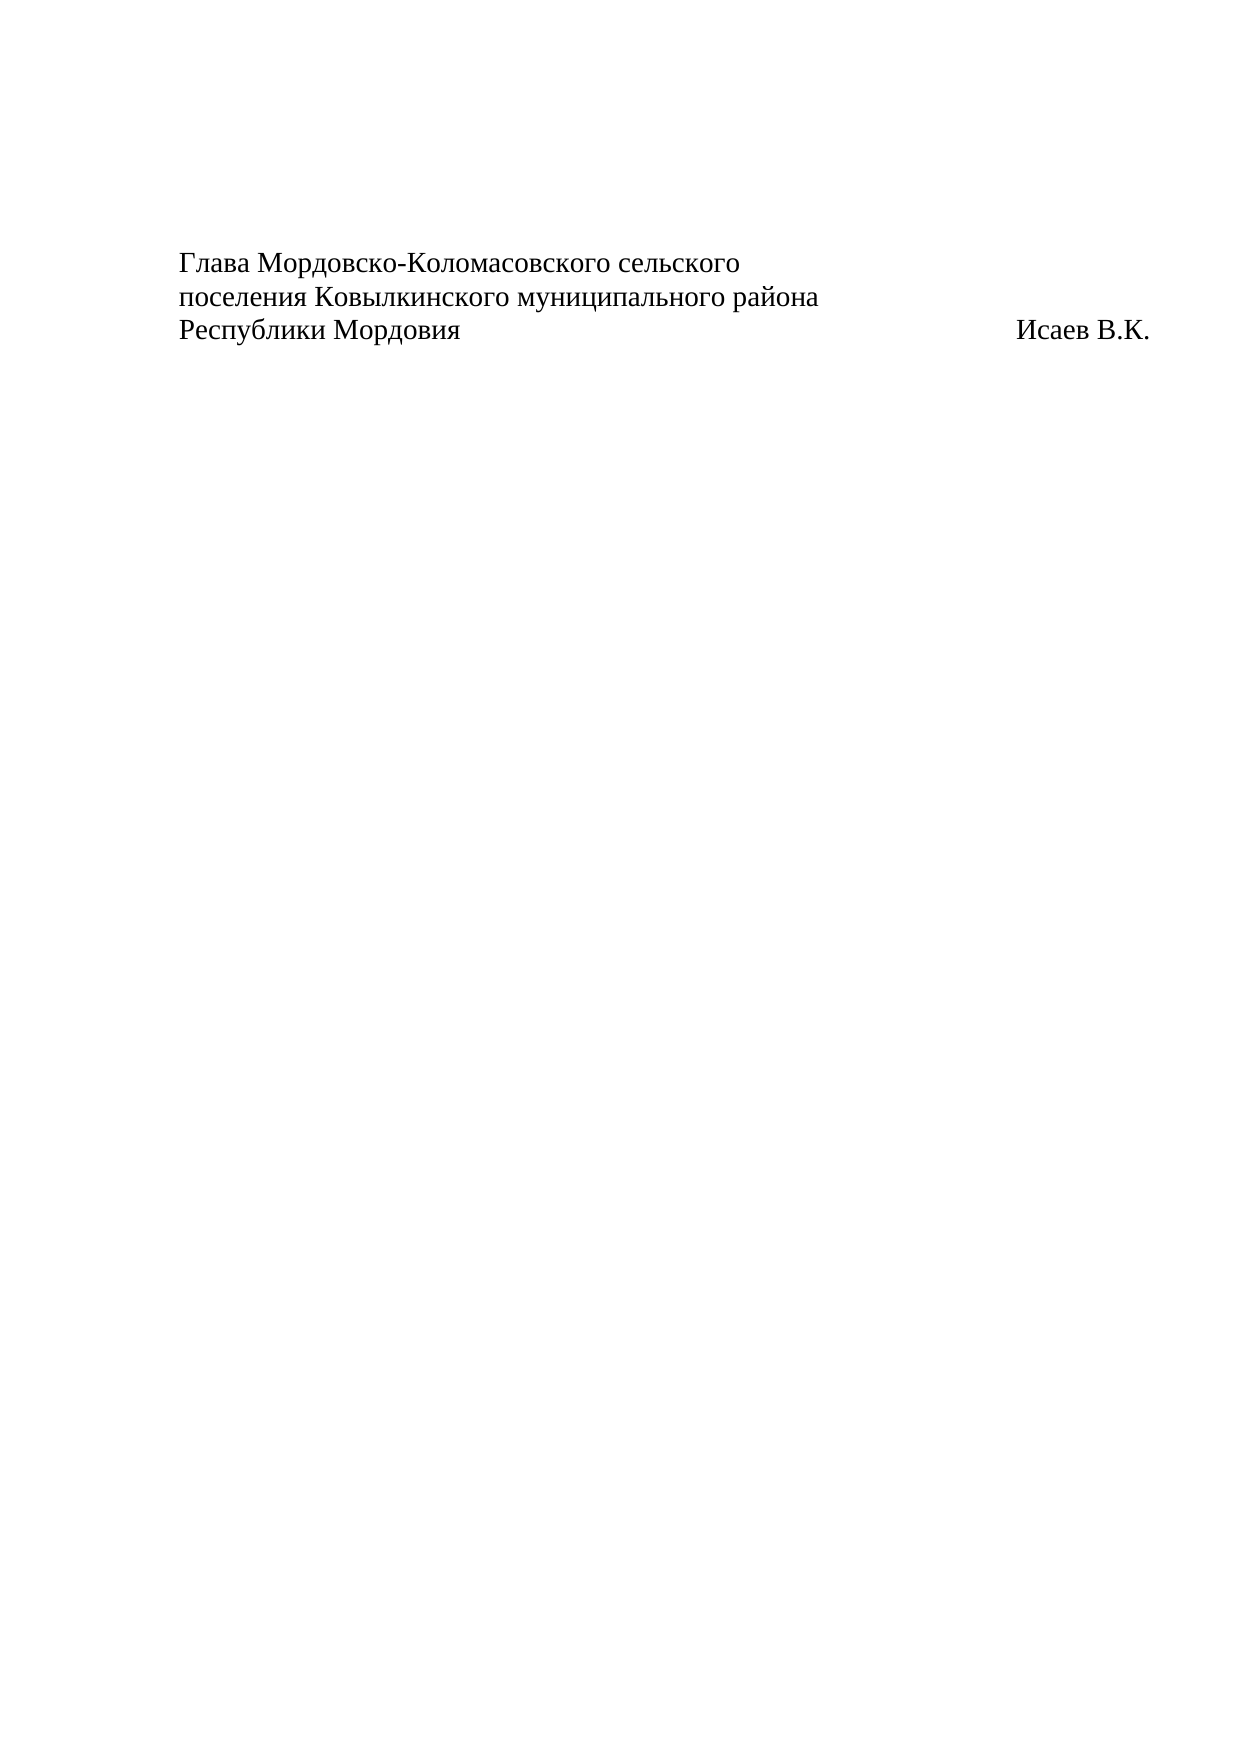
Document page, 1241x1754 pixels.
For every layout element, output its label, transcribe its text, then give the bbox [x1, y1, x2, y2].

table_header Глава Мордовско-Коломасовского сельского поселения Ковылкинского муниципального района Республики Мордовия [177, 244, 827, 347]
table_header Исаев В.К. [827, 244, 1152, 347]
